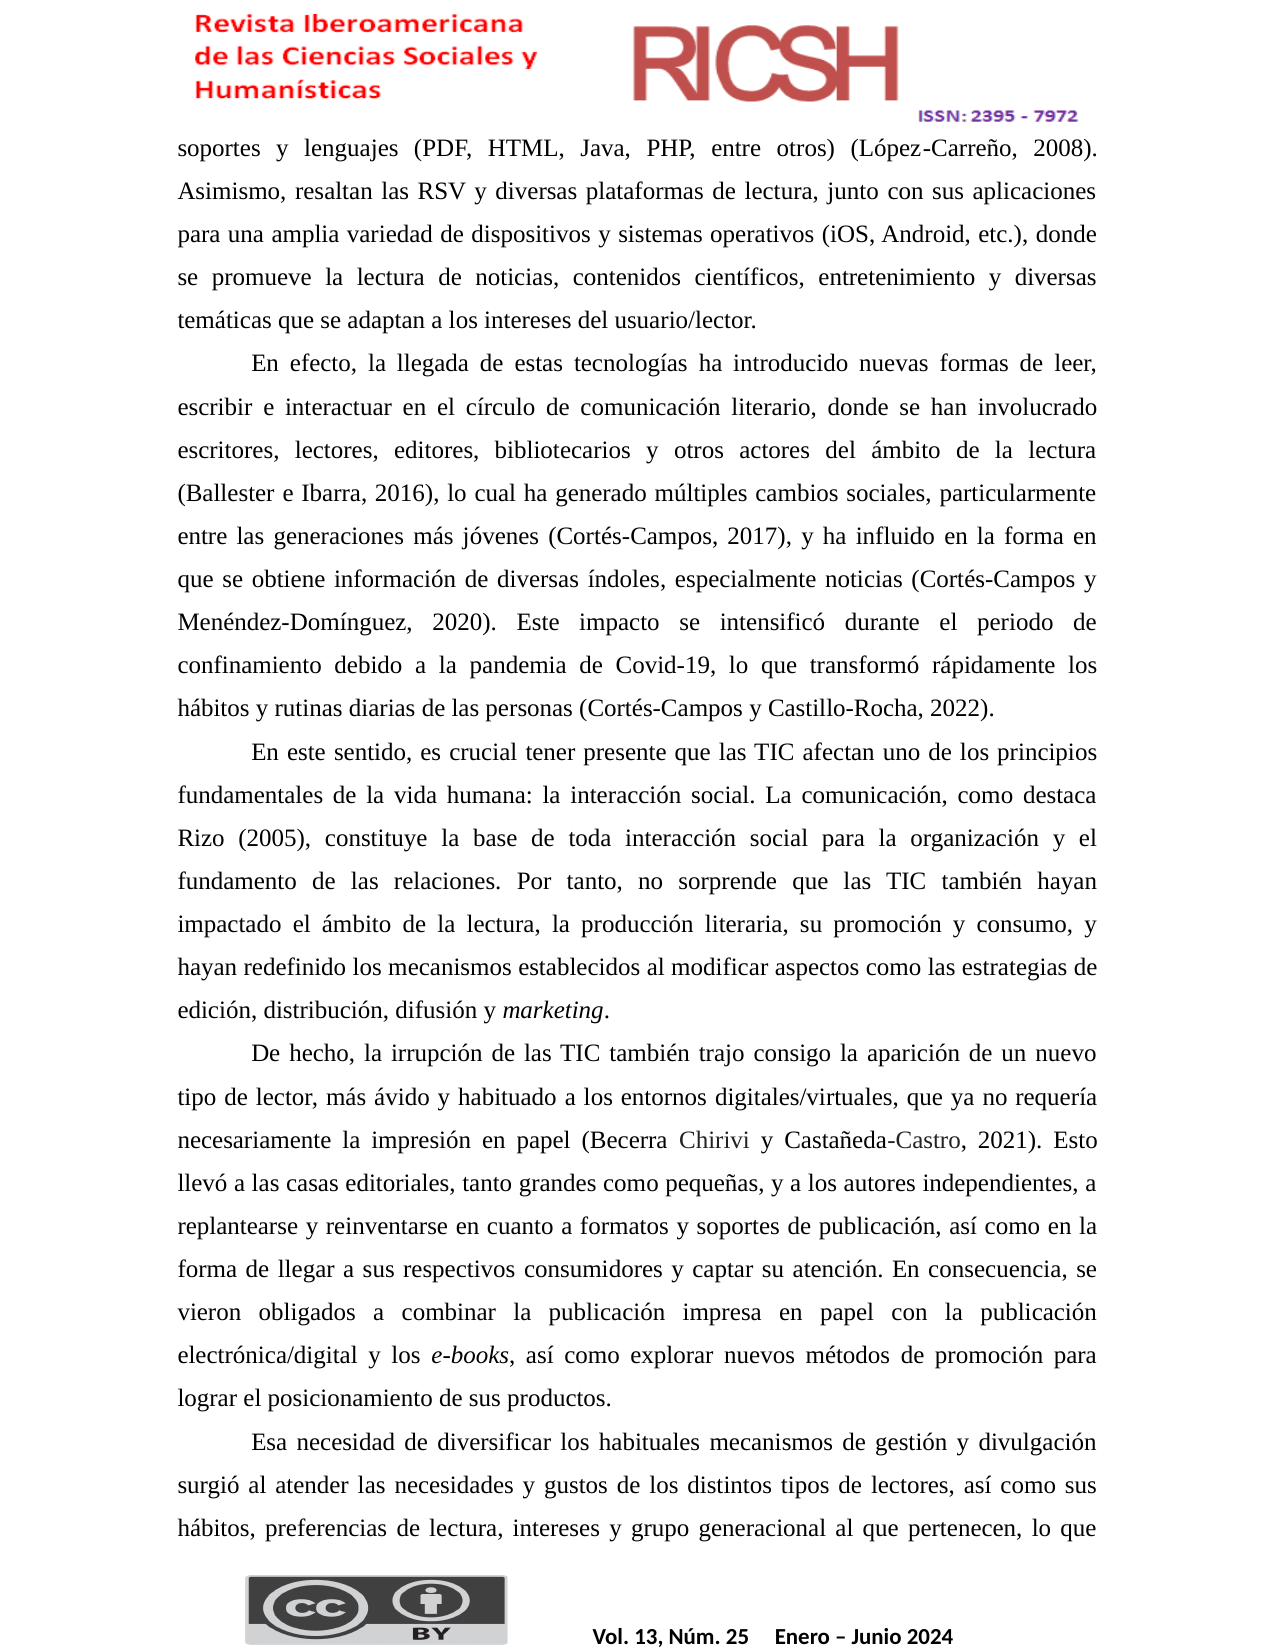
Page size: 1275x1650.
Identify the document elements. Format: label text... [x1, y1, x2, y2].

picture [245, 1575, 508, 1645]
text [177, 133, 1098, 334]
text En este sentido, es crucial tener presente que las TIC afectan uno de los principios fundamentales de la vida humana: la interacción social. La comunicación, como destaca Rizo (2005), constituye la base de toda interacción social para la organización y el fundamento de las relaciones. Por tanto, no sorprende que las TIC también hayan impactado el ámbito de la lectura, la producción literaria, su promoción y consumo, y hayan redefinido los mecanismos establecidos al modificar aspectos como las estrategias de edición, distribución, difusión y marketing. [177, 737, 1098, 1024]
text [177, 1427, 1098, 1542]
picture [194, 14, 1081, 124]
text En efecto, la llegada de estas tecnologías ha introducido nuevas formas de leer, escribir e interactuar en el círculo de comunicación literario, donde se han involucrado escritores, lectores, editores, bibliotecarios y otros actores del ámbito de la lectura (Ballester e Ibarra, 2016), lo cual ha generado múltiples cambios sociales, particularmente entre las generaciones más jóvenes (Cortés-Campos, 2017), y ha influido en la forma en que se obtiene información de diversas índoles, especialmente noticias (Cortés-Campos y Menéndez-Domínguez, 2020). Este impacto se intensificó durante el periodo de confinamiento debido a la pandemia de Covid-19, lo que transformó rápidamente los hábitos y rutinas diarias de las personas (Cortés-Campos y Castillo-Rocha, 2022). [177, 348, 1098, 722]
text De hecho, la irrupción de las TIC también trajo consigo la aparición de un nuevo tipo de lector, más ávido y habituado a los entornos digitales/virtuales, que ya no requería necesariamente la impresión en papel (Becerra Chirivi y Castañeda-Castro, 2021). Esto llevó a las casas editoriales, tanto grandes como pequeñas, y a los autores independientes, a replantearse y reinventarse en cuanto a formatos y soportes de publicación, así como en la forma de llegar a sus respectivos consumidores y captar su atención. En consecuencia, se vieron obligados a combinar la publicación impresa en papel con la publicación electrónica/digital y los e-books, así como explorar nuevos métodos de promoción para lograr el posicionamiento de sus productos. [177, 1038, 1098, 1412]
